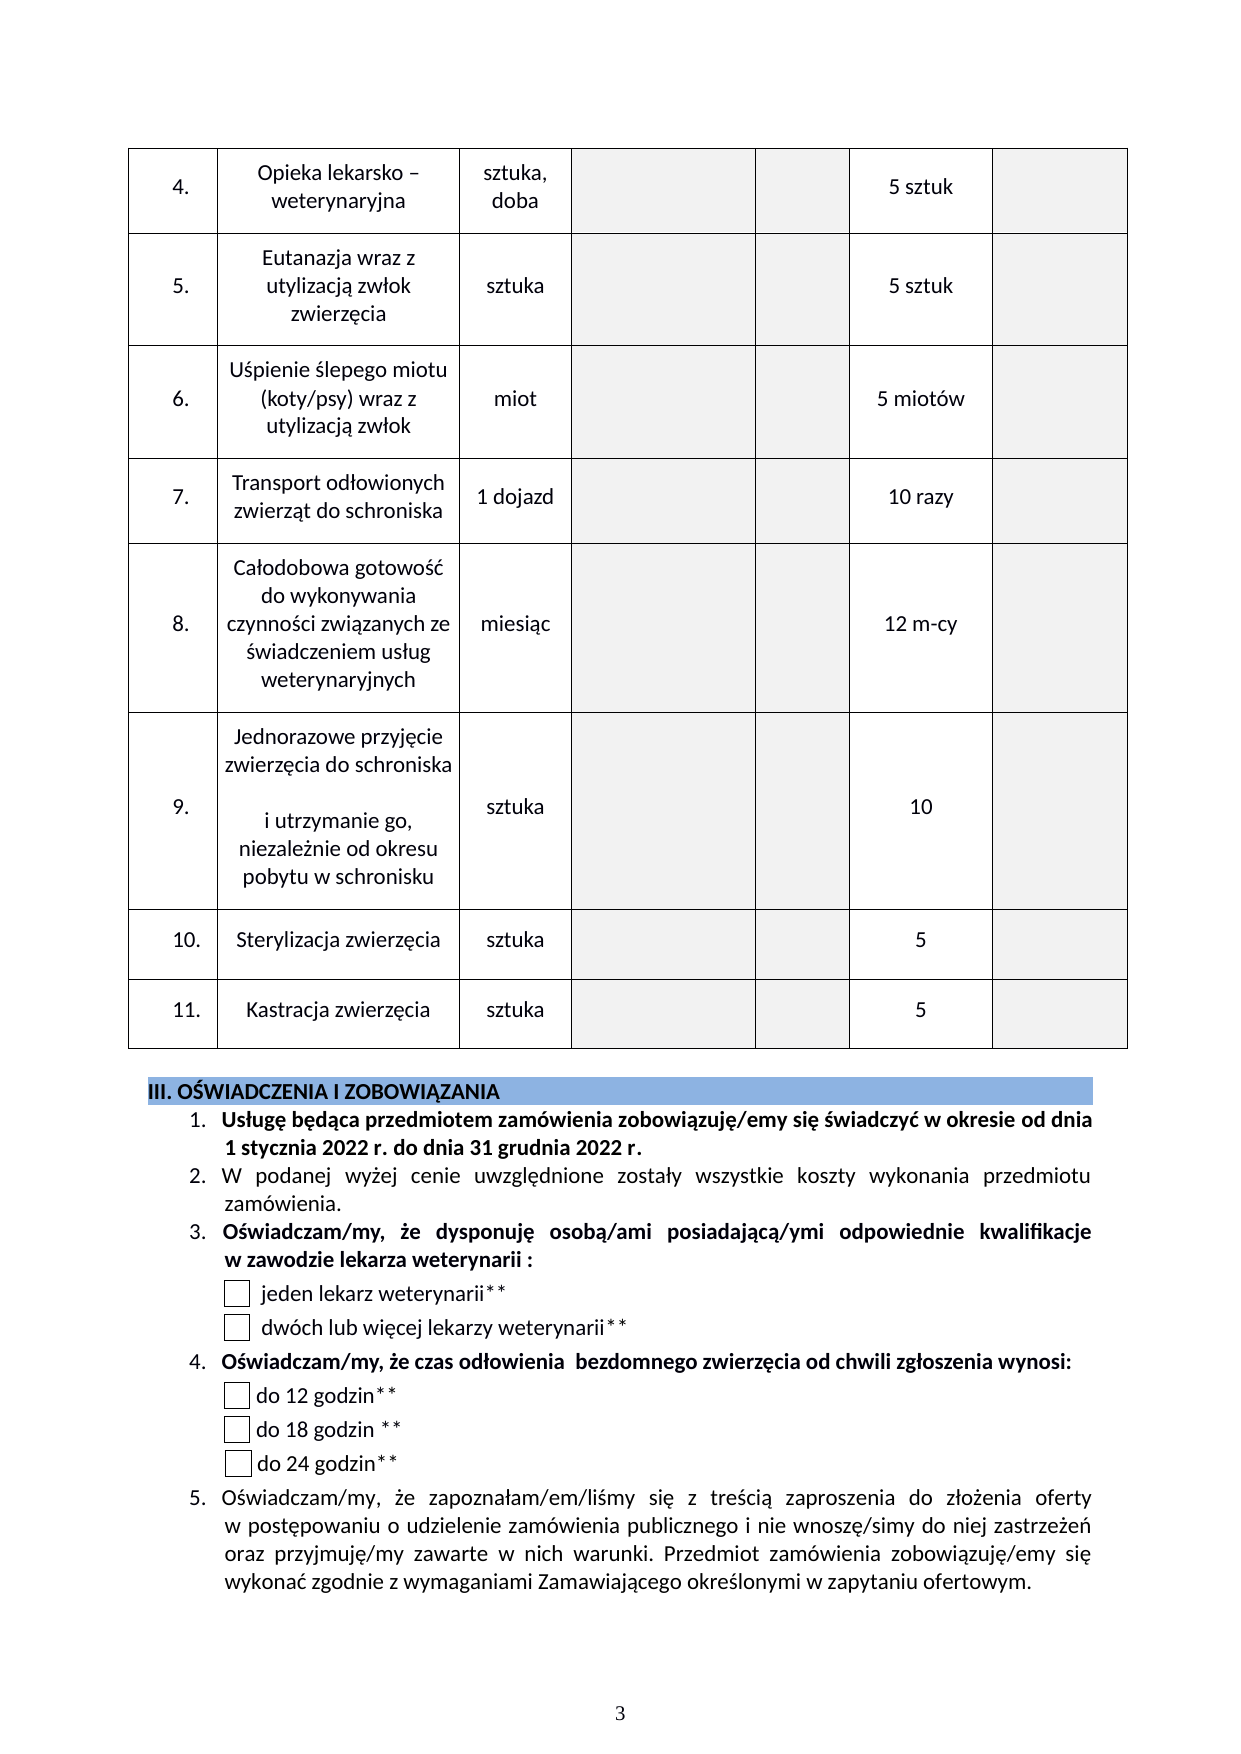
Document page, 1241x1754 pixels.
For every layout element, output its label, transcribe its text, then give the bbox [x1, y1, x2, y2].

table_cell 10 [850, 713, 992, 909]
list W podanej wyżej cenie uwzględnione zostały wszystkie koszty wykonania przedmiotu zamówienia. [189, 1161, 1093, 1217]
table_cell [129, 980, 217, 1048]
table_cell 12 m-cy [850, 544, 992, 712]
table_cell [993, 459, 1127, 543]
table_cell 10 razy [850, 459, 992, 543]
table_cell Całodobowa gotowość do wykonywania czynności związanych ze świadczeniem usług weterynaryjnych [218, 544, 459, 712]
table_cell [993, 910, 1127, 979]
table_cell sztuka [460, 234, 571, 345]
table_cell [572, 459, 755, 543]
table_cell [756, 234, 849, 345]
table_cell [572, 234, 755, 345]
table_cell [993, 713, 1127, 909]
table_cell [756, 713, 849, 909]
text do 24 godzin** [218, 1449, 1087, 1477]
table_cell [129, 149, 217, 232]
table_cell Jednorazowe przyjęcie zwierzęcia do schroniska i utrzymanie go, niezależnie od okresu pobytu w schronisku [218, 713, 459, 909]
table_cell [993, 234, 1127, 345]
list Usługę będąca przedmiotem zamówienia zobowiązuję/emy się świadczyć w okresie od dnia 1 stycznia 2022 r. do dnia 31 grudnia 2022 r. [189, 1105, 1093, 1161]
table_cell [993, 544, 1127, 712]
table_cell [129, 459, 217, 543]
table_cell 1 dojazd [460, 459, 571, 543]
table_cell [572, 346, 755, 458]
table_cell [129, 234, 217, 345]
text do 12 godzin** [223, 1381, 1093, 1409]
table_cell Eutanazja wraz z utylizacją zwłok zwierzęcia [218, 234, 459, 345]
table_cell [572, 910, 755, 979]
text do 18 godzin ** [223, 1415, 1093, 1443]
table_cell [129, 910, 217, 979]
table_cell miot [460, 346, 571, 458]
table_cell [993, 149, 1127, 232]
table_cell 5 sztuk [850, 149, 992, 232]
table_cell [572, 980, 755, 1048]
table_cell [129, 713, 217, 909]
table_cell [756, 459, 849, 543]
table_cell miesiąc [460, 544, 571, 712]
list III. OŚWIADCZENIA I ZOBOWIĄZANIA [148, 1077, 1093, 1105]
list Oświadczam/my, że zapoznałam/em/liśmy się z treścią zaproszenia do złożenia oferty w postępowaniu o udzielenie zamówienia publicznego i nie wnoszę/simy do niej zastrzeżeń oraz przyjmuję/my zawarte w nich warunki. Przedmiot zamówienia zobowiązuję/emy się wykonać zgodnie z wymaganiami Zamawiającego określonymi w zapytaniu ofertowym. [189, 1483, 1093, 1595]
table_cell [129, 346, 217, 458]
table_cell Sterylizacja zwierzęcia [218, 910, 459, 979]
table_cell sztuka [460, 980, 571, 1048]
table_cell Opieka lekarsko – weterynaryjna [218, 149, 459, 232]
table_cell [993, 980, 1127, 1048]
list Oświadczam/my, że czas odłowienia bezdomnego zwierzęcia od chwili zgłoszenia wynosi: [189, 1347, 1087, 1375]
table_cell 5 [850, 980, 992, 1048]
table_cell Transport odłowionych zwierząt do schroniska [218, 459, 459, 543]
table_cell 5 miotów [850, 346, 992, 458]
table_cell [756, 544, 849, 712]
table_cell [756, 980, 849, 1048]
table_cell [572, 149, 755, 232]
table_cell Uśpienie ślepego miotu (koty/psy) wraz z utylizacją zwłok [218, 346, 459, 458]
table_cell [756, 149, 849, 232]
table_cell [572, 544, 755, 712]
text dwóch lub więcej lekarzy weterynarii** [223, 1313, 1093, 1341]
table_cell Kastracja zwierzęcia [218, 980, 459, 1048]
table_cell [993, 346, 1127, 458]
table_cell [572, 713, 755, 909]
table_cell [756, 910, 849, 979]
table_cell [129, 544, 217, 712]
table_cell 5 sztuk [850, 234, 992, 345]
table_cell 5 [850, 910, 992, 979]
text jeden lekarz weterynarii** [223, 1279, 1093, 1307]
table_cell sztuka [460, 713, 571, 909]
table_cell sztuka, doba [460, 149, 571, 232]
list Oświadczam/my, że dysponuję osobą/ami posiadającą/ymi odpowiednie kwalifikacje w zawodzie lekarza weterynarii : [189, 1217, 1093, 1273]
table_cell [756, 346, 849, 458]
table_cell sztuka [460, 910, 571, 979]
